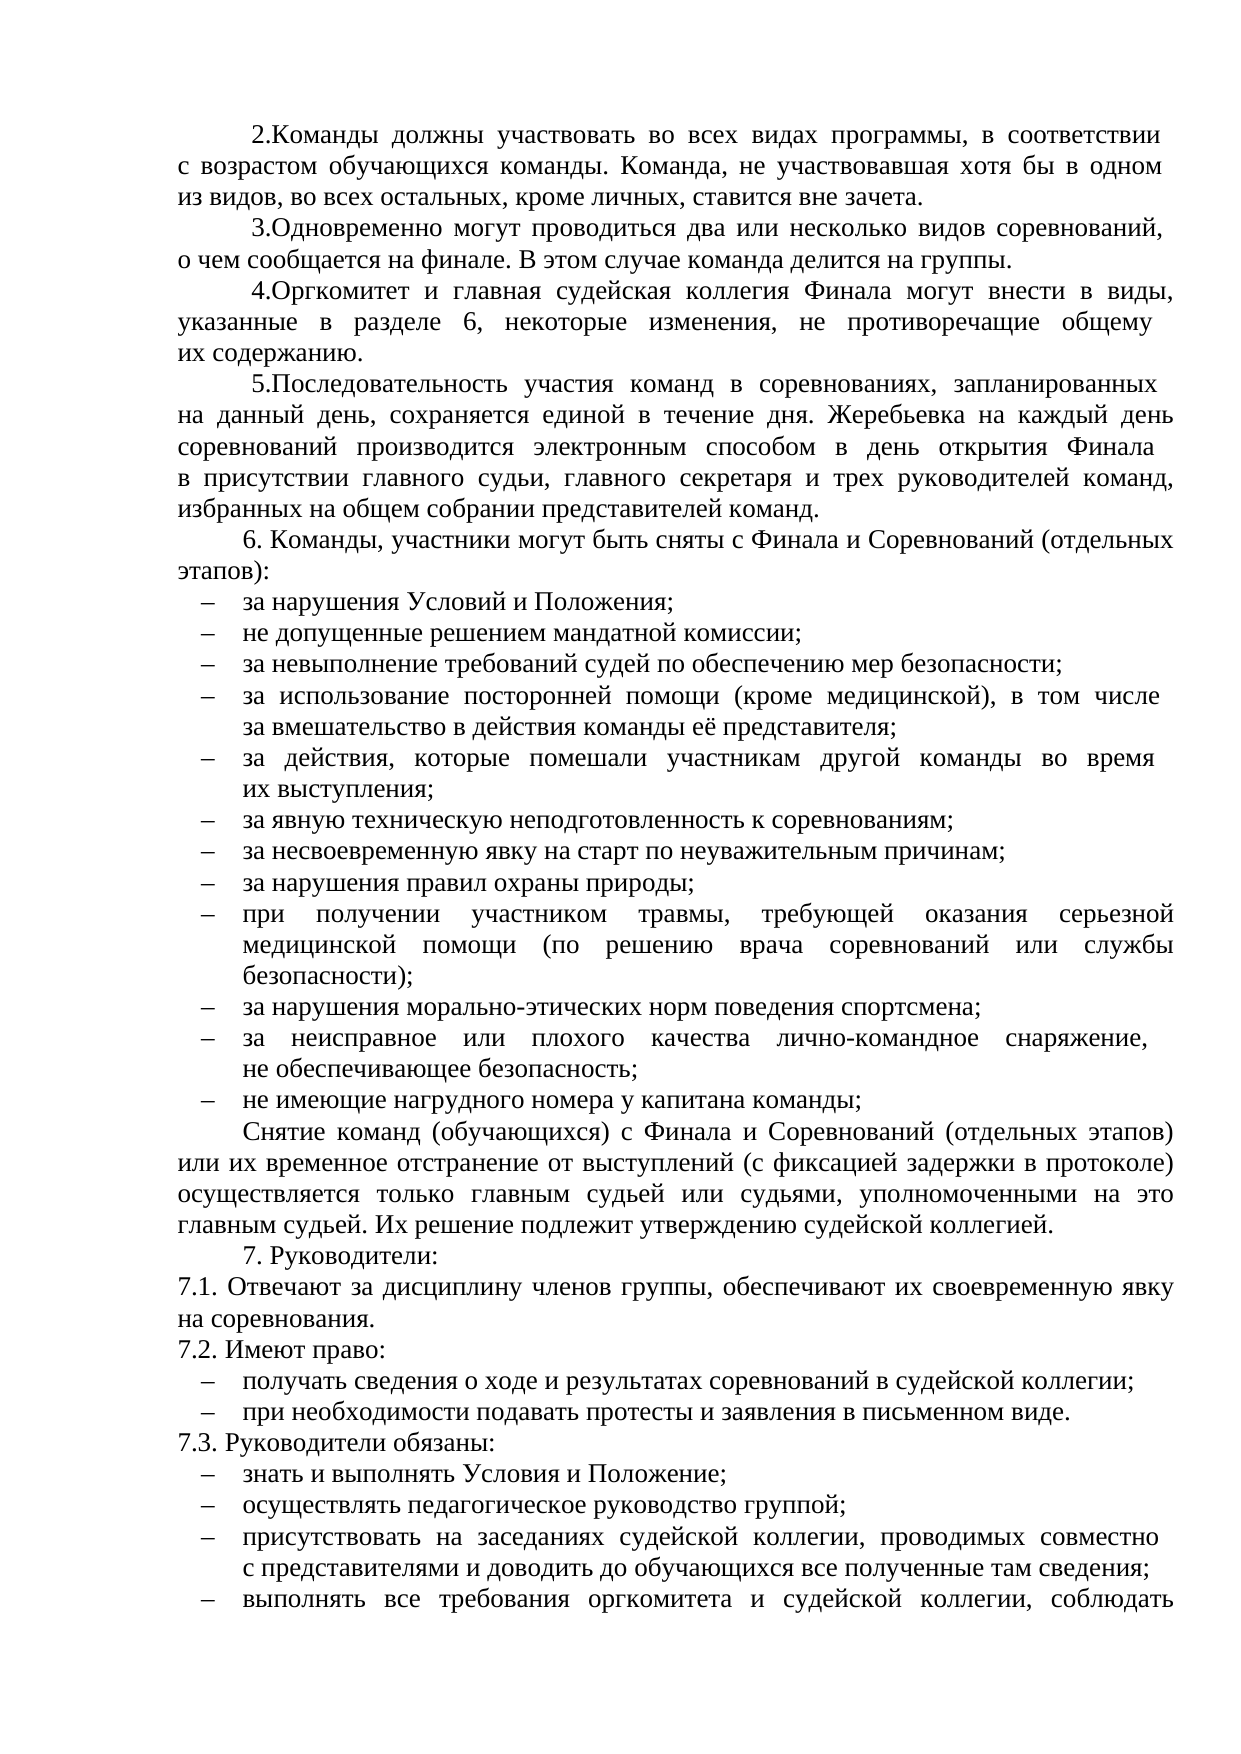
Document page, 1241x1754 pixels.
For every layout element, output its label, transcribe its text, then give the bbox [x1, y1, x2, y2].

list присутствовать на заседаниях судейской коллегии, проводимых совместно с представителями и доводить до обучающихся все полученные там сведения; [201, 1520, 1175, 1582]
list за невыполнение требований судей по обеспечению мер безопасности; [201, 648, 1175, 679]
list за несвоевременную явку на старт по неуважительным причинам; [201, 834, 1175, 866]
list не имеющие нагрудного номера у капитана команды; [201, 1084, 1175, 1115]
text 7.3. Руководители обязаны: [177, 1426, 1175, 1457]
list за использование посторонней помощи (кроме медицинской), в том числе за вмешательство в действия команды её представителя; [201, 679, 1175, 741]
list за нарушения морально-этических норм поведения спортсмена; [201, 990, 1175, 1021]
list знать и выполнять Условия и Положение; [201, 1457, 1175, 1488]
list получать сведения о ходе и результатах соревнований в судейской коллегии; [201, 1364, 1175, 1395]
list за неисправное или плохого качества лично-командное снаряжение, не обеспечивающее безопасность; [201, 1021, 1175, 1084]
text 5.Последовательность участия команд в соревнованиях, запланированных на данный день, сохраняется единой в течение дня. Жеребьевка на каждый день соревнований производится электронным способом в день открытия Финала в присутствии главного судьи, главного секретаря и трех руководителей команд, избранных на общем собрании представителей команд. [177, 367, 1175, 523]
text 6. Команды, участники могут быть сняты с Финала и Соревнований (отдельных этапов): [177, 523, 1175, 585]
text 3.Одновременно могут проводиться два или несколько видов соревнований, о чем сообщается на финале. В этом случае команда делится на группы. [177, 212, 1175, 274]
text 2.Команды должны участвовать во всех видах программы, в соответствии с возрастом обучающихся команды. Команда, не участвовавшая хотя бы в одном из видов, во всех остальных, кроме личных, ставится вне зачета. [177, 118, 1175, 212]
list за явную техническую неподготовленность к соревнованиям; [201, 803, 1175, 834]
list не допущенные решением мандатной комиссии; [201, 616, 1175, 648]
list при необходимости подавать протесты и заявления в письменном виде. [201, 1395, 1175, 1426]
text Снятие команд (обучающихся) с Финала и Соревнований (отдельных этапов) или их временное отстранение от выступлений (с фиксацией задержки в протоколе) осуществляется только главным судьей или судьями, уполномоченными на это главным судьей. Их решение подлежит утверждению судейской коллегией. [177, 1115, 1175, 1239]
list за действия, которые помешали участникам другой команды во время их выступления; [201, 741, 1175, 803]
list при получении участником травмы, требующей оказания серьезной медицинской помощи (по решению врача соревнований или службы безопасности); [201, 897, 1175, 990]
text 7.2. Имеют право: [177, 1333, 1175, 1364]
list осуществлять педагогическое руководство группой; [201, 1488, 1175, 1520]
list за нарушения Условий и Положения; [201, 585, 1175, 616]
list за нарушения правил охраны природы; [201, 866, 1175, 897]
text 4.Оргкомитет и главная судейская коллегия Финала могут внести в виды, указанные в разделе 6, некоторые изменения, не противоречащие общему их содержанию. [177, 274, 1175, 367]
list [201, 1582, 1175, 1613]
text 7. Руководители: [177, 1239, 1175, 1271]
text 7.1. Отвечают за дисциплину членов группы, обеспечивают их своевременную явку на соревнования. [177, 1271, 1175, 1333]
